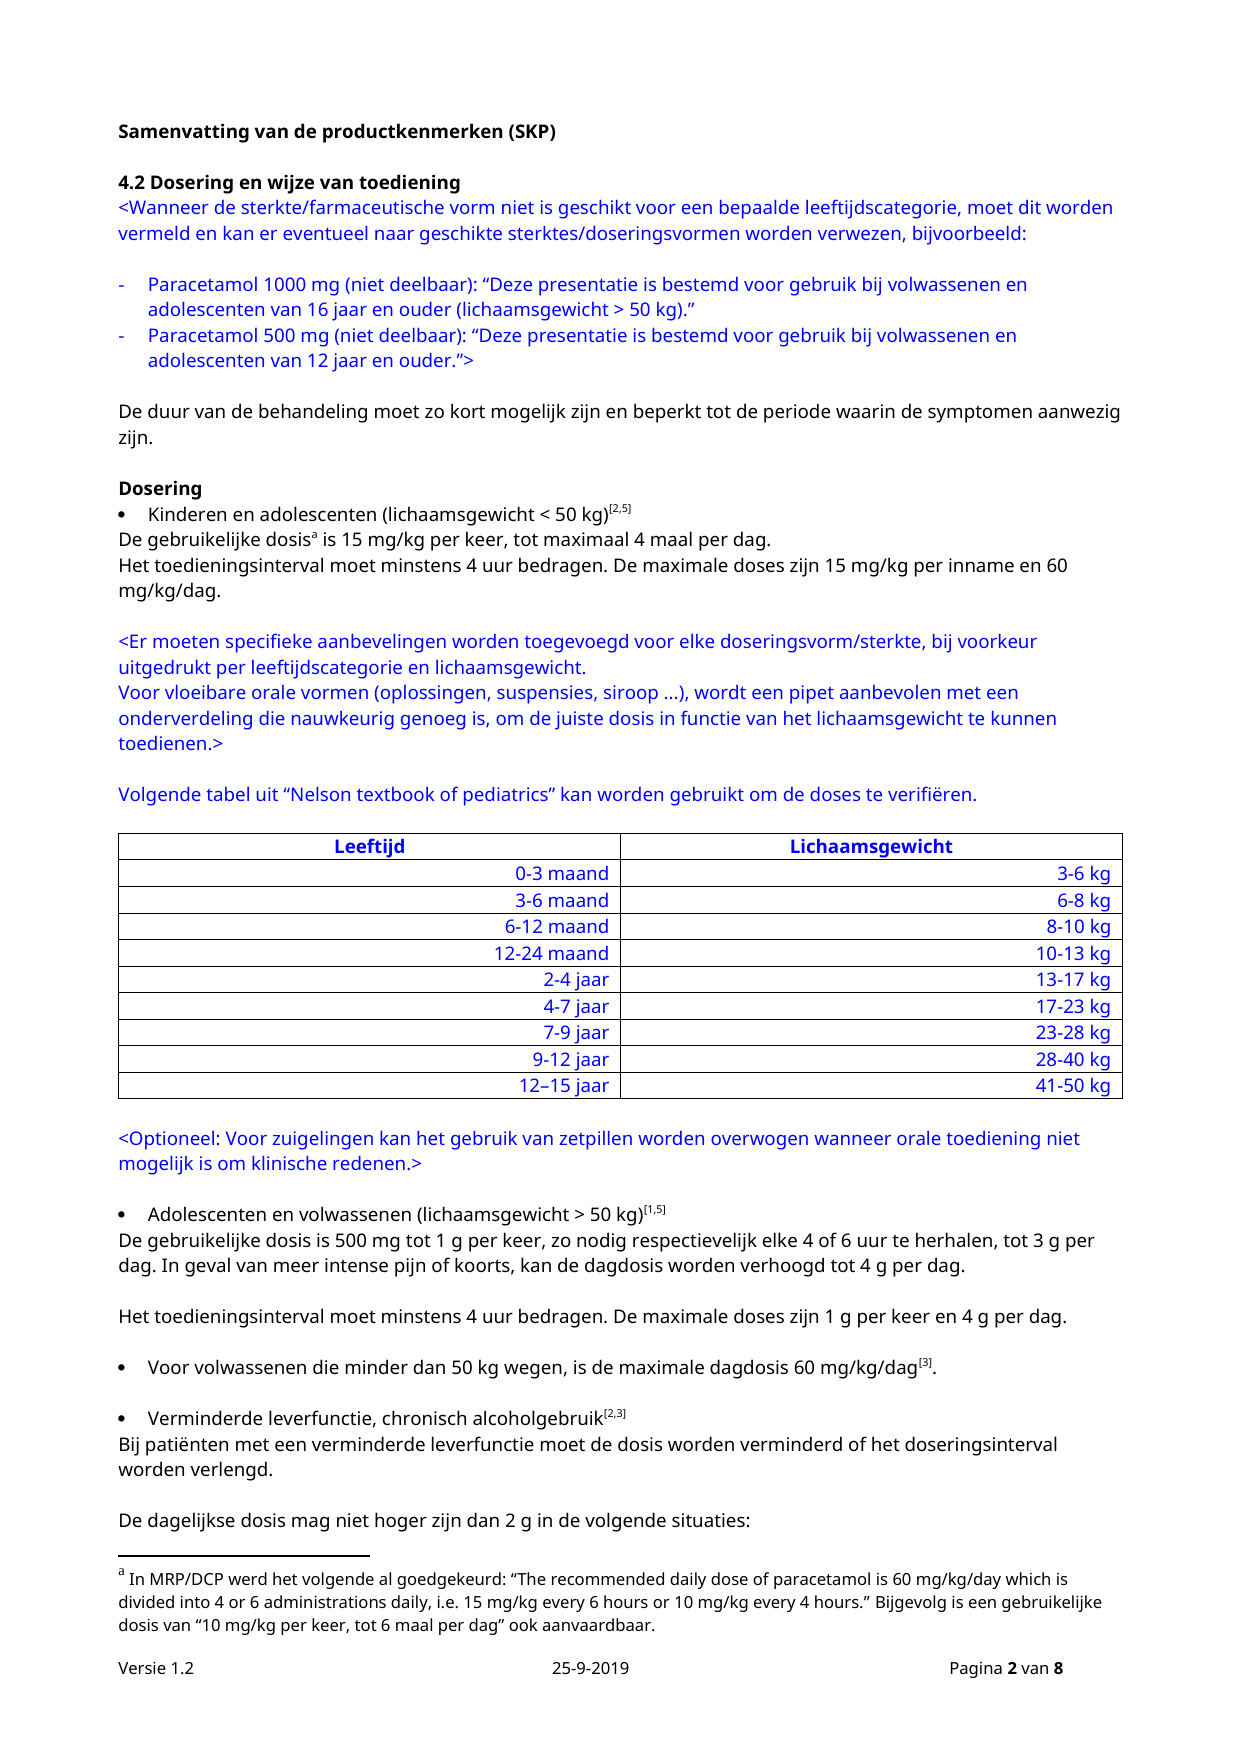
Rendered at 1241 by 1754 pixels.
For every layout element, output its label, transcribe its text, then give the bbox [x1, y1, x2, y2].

table_cell 41-50 kg [621, 1073, 1122, 1098]
list Paracetamol 1000 mg (niet deelbaar): “Deze presentatie is bestemd voor gebruik bij volwassenen en adolescenten van 16 jaar en ouder (lichaamsgewicht > 50 kg).” [118, 271, 1122, 322]
table_cell 2-4 jaar [119, 967, 620, 992]
text Volgende tabel uit “Nelson textbook of pediatrics” kan worden gebruikt om de doses te verifiëren. [118, 782, 1122, 807]
text Bij patiënten met een verminderde leverfunctie moet de dosis worden verminderd of het doseringsinterval worden verlengd. [118, 1431, 1122, 1482]
text De dagelijkse dosis mag niet hoger zijn dan 2 g in de volgende situaties: [118, 1508, 1122, 1533]
list Verminderde leverfunctie, chronisch alcoholgebruik[2,3] [118, 1406, 1122, 1431]
table_cell 7-9 jaar [119, 1020, 620, 1045]
table_cell 10-13 kg [621, 940, 1122, 966]
text Samenvatting van de productkenmerken (SKP) [118, 118, 1122, 144]
table_cell 17-23 kg [621, 993, 1122, 1019]
table_header Leeftijd [119, 834, 620, 859]
list Paracetamol 500 mg (niet deelbaar): “Deze presentatie is bestemd voor gebruik bij volwassenen en adolescenten van 12 jaar en ouder.”> [118, 322, 1122, 373]
table_cell 13-17 kg [621, 967, 1122, 992]
text De gebruikelijke dosis is 500 mg tot 1 g per keer, zo nodig respectievelijk elke 4 of 6 uur te herhalen, tot 3 g per dag. In geval van meer intense pijn of koorts, kan de dagdosis worden verhoogd tot 4 g per dag. [118, 1227, 1122, 1278]
text Voor vloeibare orale vormen (oplossingen, suspensies, siroop ...), wordt een pipet aanbevolen met een onderverdeling die nauwkeurig genoeg is, om de juiste dosis in functie van het lichaamsgewicht te kunnen toedienen.> [118, 679, 1122, 756]
text <Optioneel: Voor zuigelingen kan het gebruik van zetpillen worden overwogen wanneer orale toediening niet mogelijk is om klinische redenen.> [118, 1125, 1122, 1176]
text 4.2 Dosering en wijze van toediening [118, 169, 1122, 195]
list Voor volwassenen die minder dan 50 kg wegen, is de maximale dagdosis 60 mg/kg/dag[3]. [118, 1354, 1122, 1380]
table_cell 3-6 kg [621, 860, 1122, 886]
table_cell 4-7 jaar [119, 993, 620, 1019]
table_cell 12-24 maand [119, 940, 620, 966]
list Adolescenten en volwassenen (lichaamsgewicht > 50 kg)[1,5] [118, 1201, 1122, 1227]
list Kinderen en adolescenten (lichaamsgewicht < 50 kg)[2,5] [118, 501, 1122, 526]
table_cell 12–15 jaar [119, 1073, 620, 1098]
text De duur van de behandeling moet zo kort mogelijk zijn en beperkt tot de periode waarin de symptomen aanwezig zijn. [118, 399, 1122, 450]
text Het toedieningsinterval moet minstens 4 uur bedragen. De maximale doses zijn 15 mg/kg per inname en 60 mg/kg/dag. [118, 552, 1122, 603]
table_header Lichaamsgewicht [621, 834, 1122, 859]
text <Er moeten specifieke aanbevelingen worden toegevoegd voor elke doseringsvorm/sterkte, bij voorkeur uitgedrukt per leeftijdscategorie en lichaamsgewicht. [118, 628, 1122, 679]
text De gebruikelijke dosis is 15 mg/kg per keer, tot maximaal 4 maal per dag. [118, 526, 1122, 552]
text <Wanneer de sterkte/farmaceutische vorm niet is geschikt voor een bepaalde leeftijdscategorie, moet dit worden vermeld en kan er eventueel naar geschikte sterktes/doseringsvormen worden verwezen, bijvoorbeeld: [118, 195, 1122, 246]
table_cell 28-40 kg [621, 1046, 1122, 1072]
table_cell 23-28 kg [621, 1020, 1122, 1045]
text Het toedieningsinterval moet minstens 4 uur bedragen. De maximale doses zijn 1 g per keer en 4 g per dag. [118, 1303, 1122, 1329]
table_cell 0-3 maand [119, 860, 620, 886]
table_cell 3-6 maand [119, 887, 620, 912]
table_cell 6-12 maand [119, 914, 620, 939]
table_cell 8-10 kg [621, 914, 1122, 939]
table_cell 6-8 kg [621, 887, 1122, 912]
text Dosering [118, 475, 1122, 501]
table_cell 9-12 jaar [119, 1046, 620, 1072]
